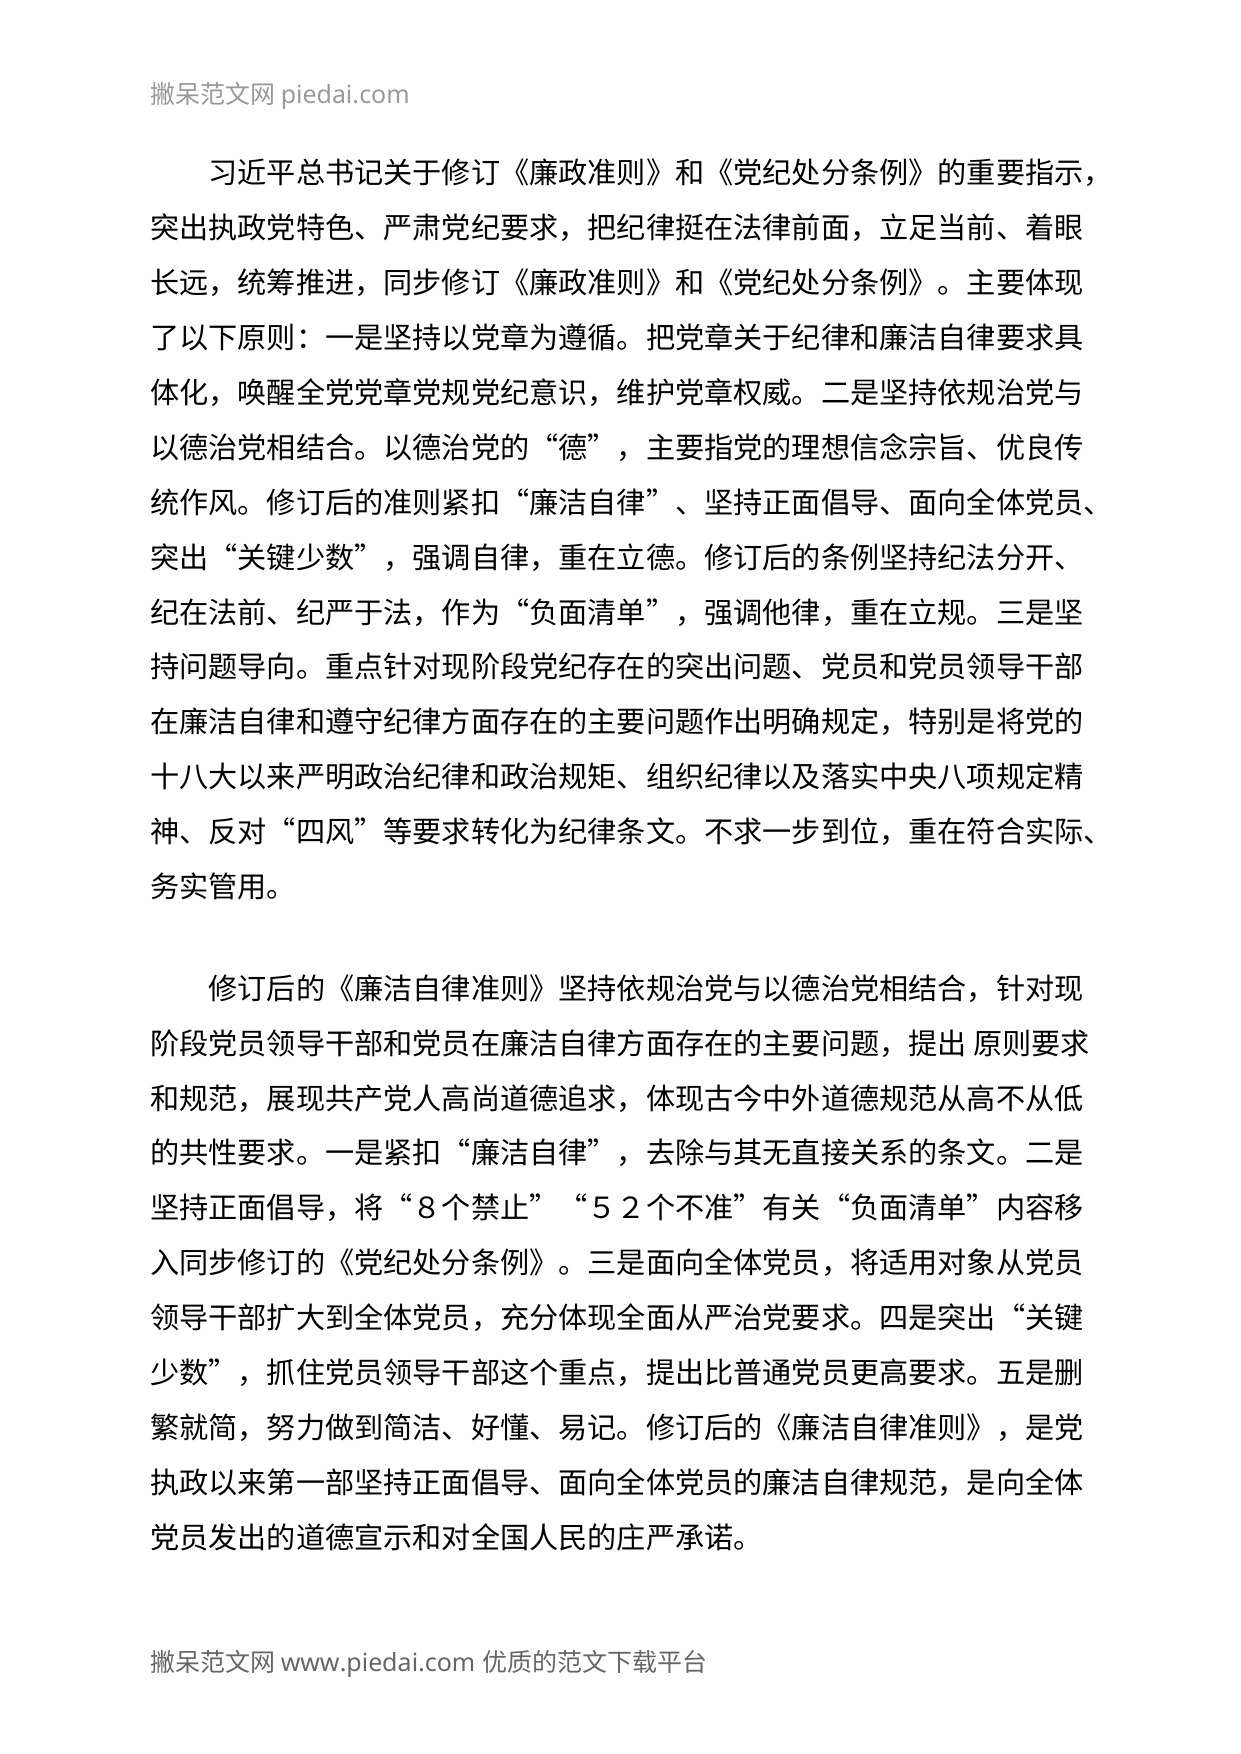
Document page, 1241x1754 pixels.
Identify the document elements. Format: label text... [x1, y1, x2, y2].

text 习近平总书记关于修订《廉政准则》和《党纪处分条例》的重要指示，突出执政党特色、严肃党纪要求，把纪律挺在法律前面，立足当前、着眼长远，统筹推进，同步修订《廉政准则》和《党纪处分条例》。主要体现了以下原则：一是坚持以党章为遵循。把党章关于纪律和廉洁自律要求具体化，唤醒全党党章党规党纪意识，维护党章权威。二是坚持依规治党与以德治党相结合。以德治党的“德”，主要指党的理想信念宗旨、优良传统作风。修订后的准则紧扣“廉洁自律”、坚持正面倡导、面向全体党员、突出“关键少数”，强调自律，重在立德。修订后的条例坚持纪法分开、纪在法前、纪严于法，作为“负面清单”，强调他律，重在立规。三是坚持问题导向。重点针对现阶段党纪存在的突出问题、党员和党员领导干部在廉洁自律和遵守纪律方面存在的主要问题作出明确规定，特别是将党的十八大以来严明政治纪律和政治规矩、组织纪律以及落实中央八项规定精神、反对“四风”等要求转化为纪律条文。不求一步到位，重在符合实际、务实管用。 [150, 150, 1090, 906]
text 修订后的《廉洁自律准则》坚持依规治党与以德治党相结合，针对现阶段党员领导干部和党员在廉洁自律方面存在的主要问题，提出 原则要求和规范，展现共产党人高尚道德追求，体现古今中外道德规范从高不从低的共性要求。一是紧扣“廉洁自律”，去除与其无直接关系的条文。二是坚持正面倡导，将“８个禁止”“５２个不准”有关“负面清单”内容移入同步修订的《党纪处分条例》。三是面向全体党员，将适用对象从党员领导干部扩大到全体党员，充分体现全面从严治党要求。四是突出“关键少数”，抓住党员领导干部这个重点，提出比普通党员更高要求。五是删繁就简，努力做到简洁、好懂、易记。修订后的《廉洁自律准则》，是党执政以来第一部坚持正面倡导、面向全体党员的廉洁自律规范，是向全体党员发出的道德宣示和对全国人民的庄严承诺。 [150, 965, 1090, 1557]
